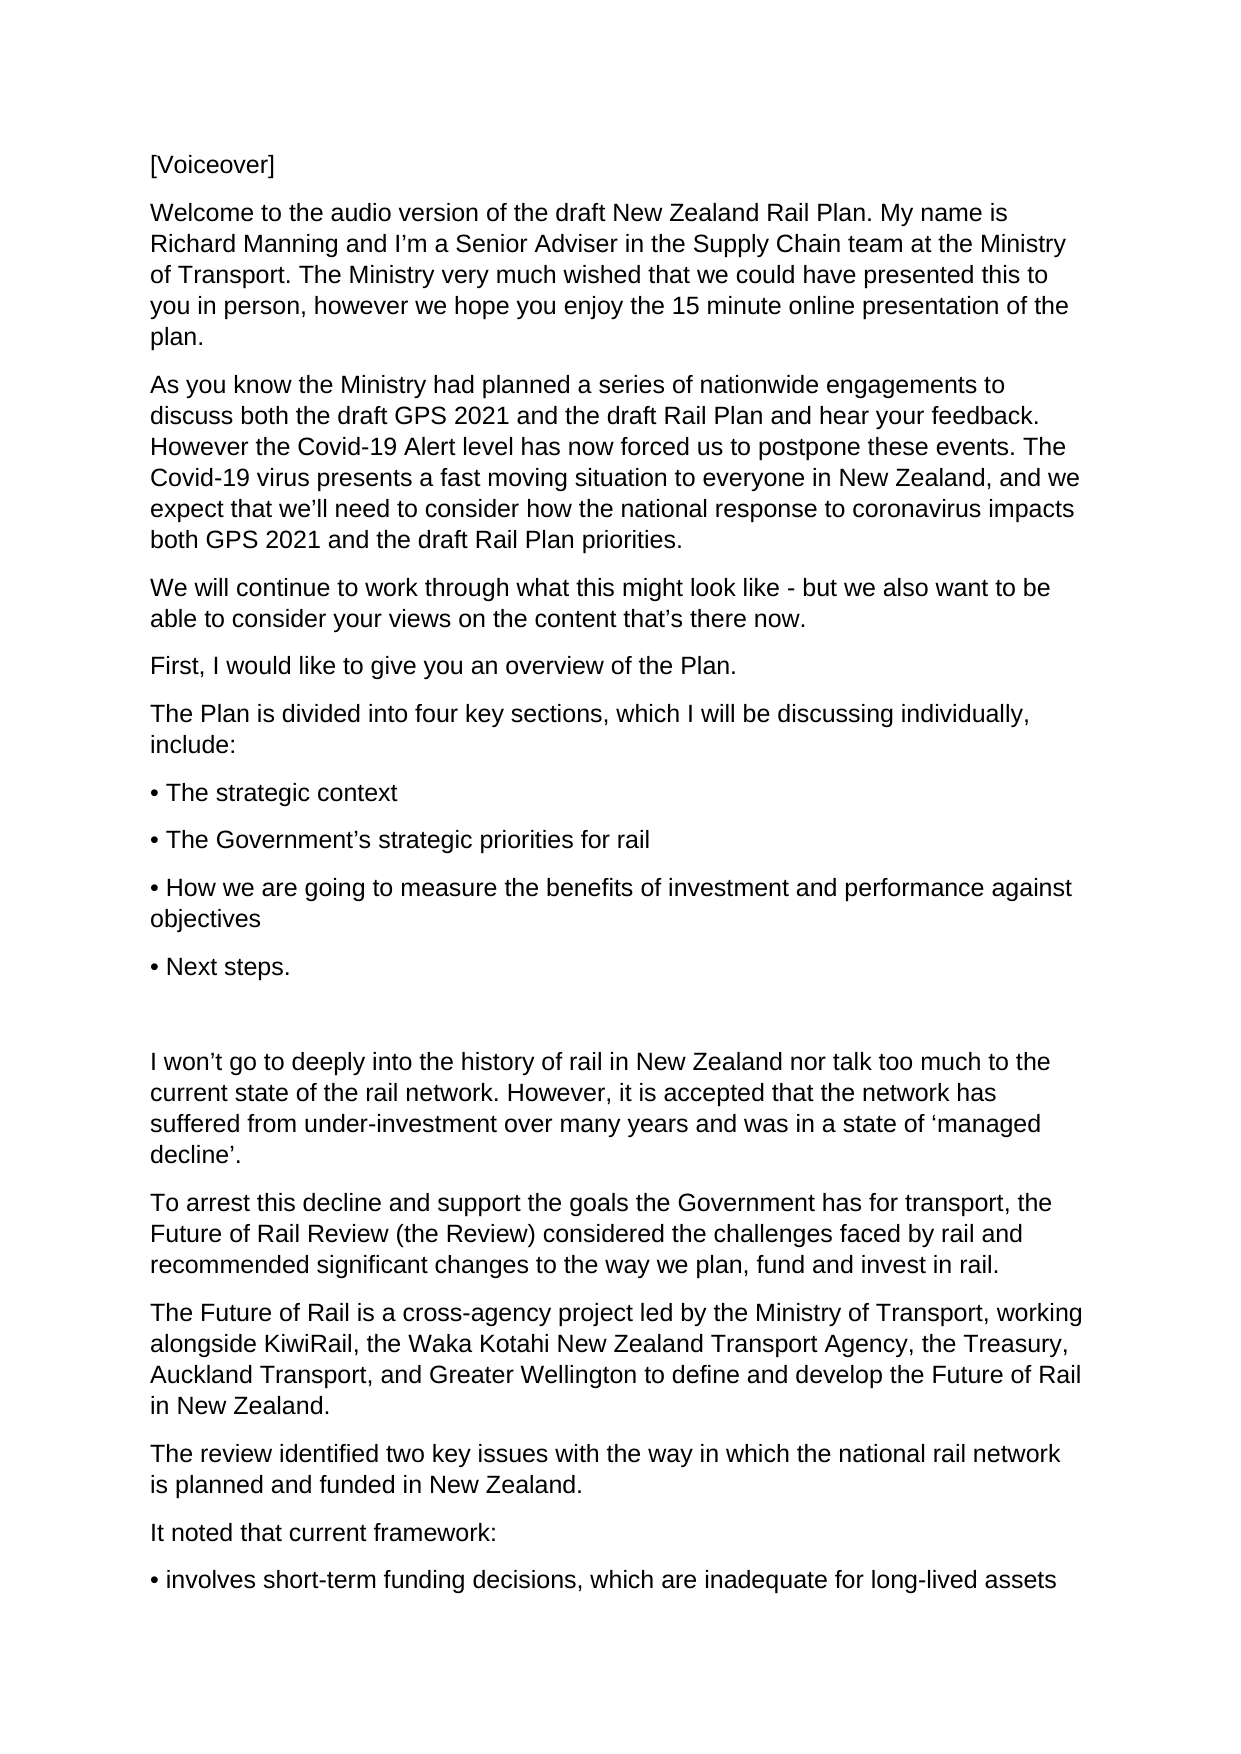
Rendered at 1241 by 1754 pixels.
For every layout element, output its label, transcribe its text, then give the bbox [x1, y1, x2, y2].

text • Next steps. [150, 952, 1090, 981]
text I won’t go to deeply into the history of rail in New Zealand nor talk too much to the current state of the rail network. However, it is accepted that the network has suffered from under-investment over many years and was in a state of ‘managed decline’. [150, 1047, 1090, 1169]
text • involves short-term funding decisions, which are inadequate for long-lived assets [150, 1565, 1090, 1594]
text As you know the Ministry had planned a series of nationwide engagements to discuss both the draft GPS 2021 and the draft Rail Plan and hear your feedback. However the Covid-19 Alert level has now forced us to postpone these events. The Covid-19 virus presents a fast moving situation to everyone in New Zealand, and we expect that we’ll need to consider how the national response to coronavirus impacts both GPS 2021 and the draft Rail Plan priorities. [150, 369, 1090, 553]
text • The Government’s strategic priorities for rail [150, 825, 1090, 854]
text It noted that current framework: [150, 1517, 1090, 1546]
text [Voiceover] [150, 150, 1090, 179]
text The review identified two key issues with the way in which the national rail network is planned and funded in New Zealand. [150, 1439, 1090, 1498]
text The Future of Rail is a cross-agency project led by the Ministry of Transport, working alongside KiwiRail, the Waka Kotahi New Zealand Transport Agency, the Treasury, Auckland Transport, and Greater Wellington to define and develop the Future of Rail in New Zealand. [150, 1298, 1090, 1420]
text • The strategic context [150, 778, 1090, 806]
text Welcome to the audio version of the draft New Zealand Rail Plan. My name is Richard Manning and I’m a Senior Adviser in the Supply Chain team at the Ministry of Transport. The Ministry very much wished that we could have presented this to you in person, however we hope you enjoy the 15 minute online presentation of the plan. [150, 198, 1090, 351]
text To arrest this decline and support the goals the Government has for transport, the Future of Rail Review (the Review) considered the challenges faced by rail and recommended significant changes to the way we plan, fund and invest in rail. [150, 1188, 1090, 1279]
text • How we are going to measure the benefits of investment and performance against objectives [150, 873, 1090, 933]
text First, I would like to give you an overview of the Plan. [150, 651, 1090, 680]
text We will continue to work through what this might look like - but we also want to be able to consider your views on the content that’s there now. [150, 572, 1090, 632]
text The Plan is divided into four key sections, which I will be discussing individually, include: [150, 699, 1090, 759]
